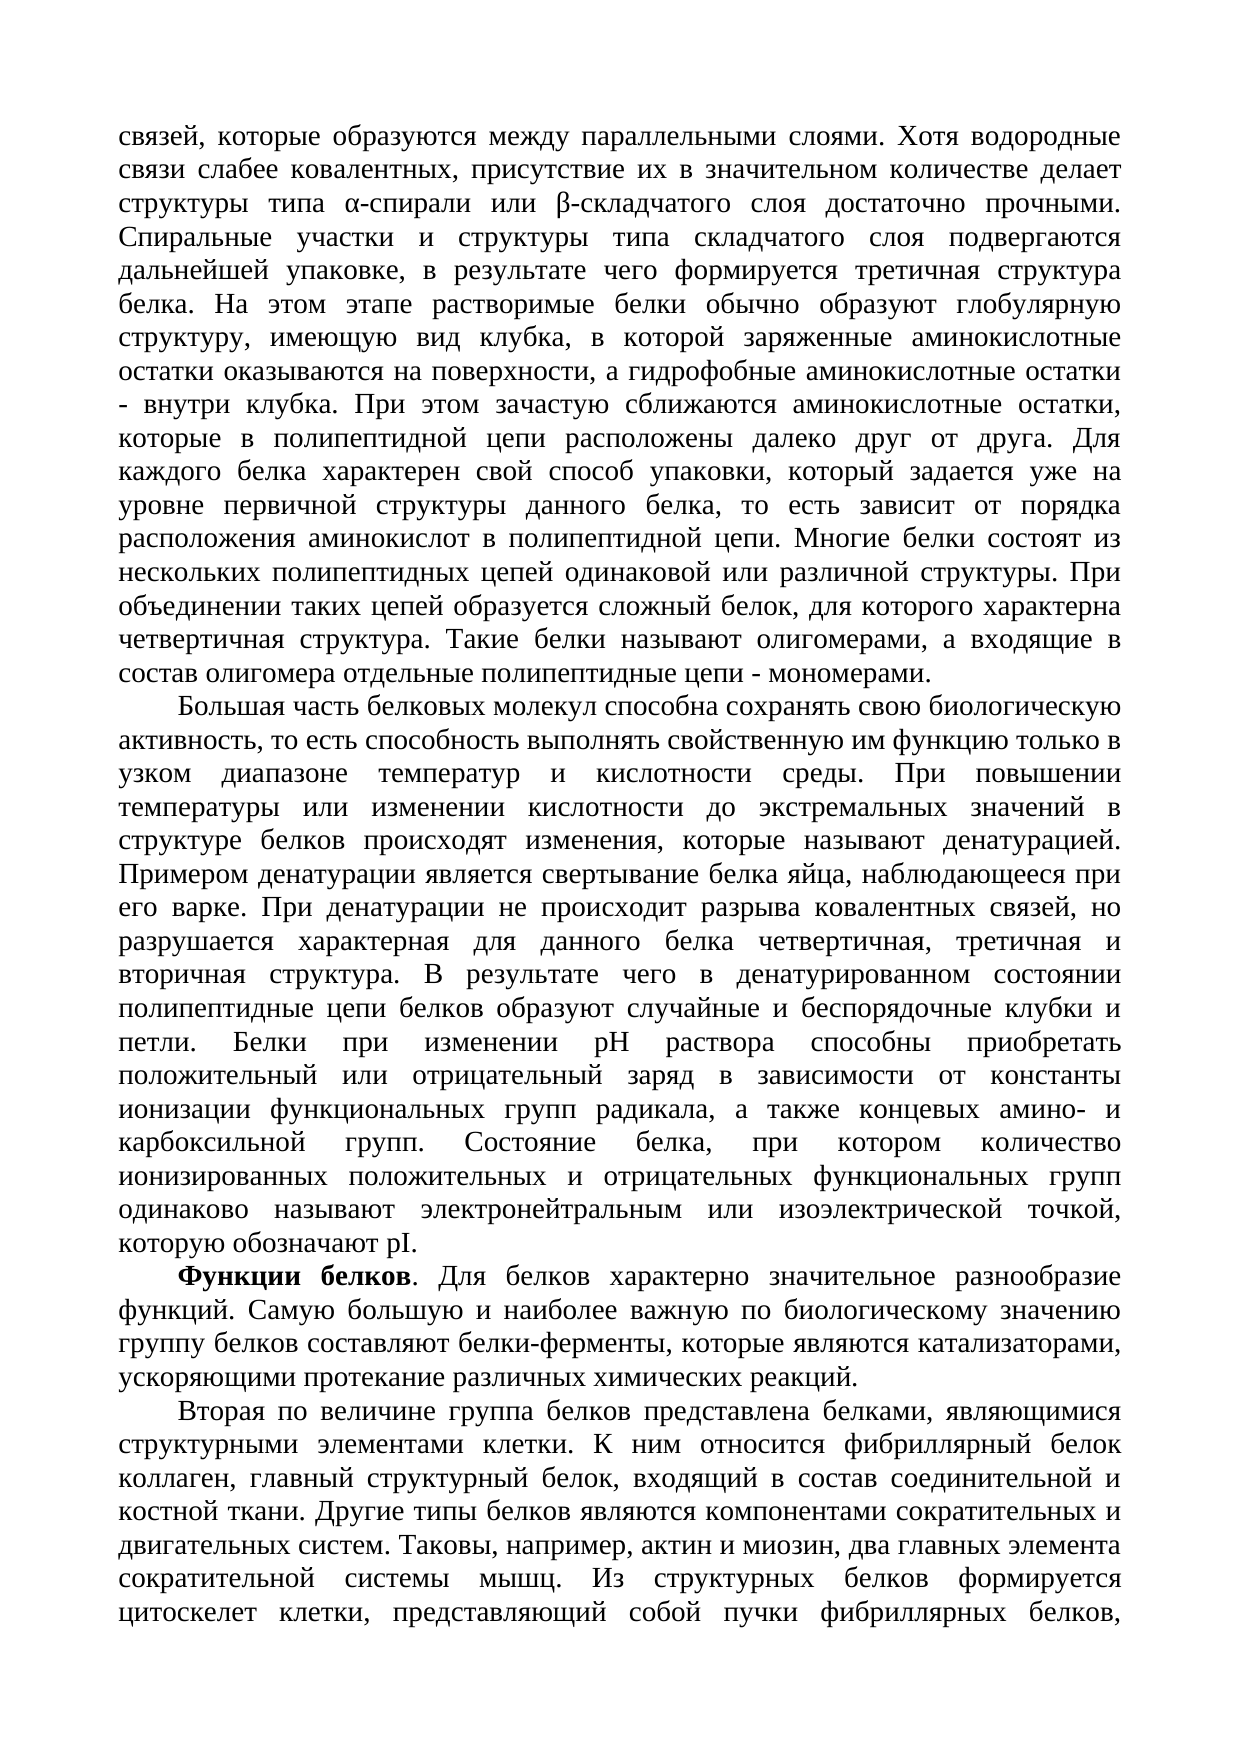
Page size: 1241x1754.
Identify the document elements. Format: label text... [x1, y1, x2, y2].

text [118, 118, 1122, 688]
text Большая часть белковых молекул способна сохранять свою биологическую активность, то есть способность выполнять свойственную им функцию только в узком диапазоне температур и кислотности среды. При повышении температуры или изменении кислотности до экстремальных значений в структуре белков происходят изменения, которые называют денатурацией. Примером денатурации является свертывание белка яйца, наблюдающееся при его варке. При денатурации не происходит разрыва ковалентных связей, но разрушается характерная для данного белка четвертичная, третичная и вторичная структура. В результате чего в денатурированном состоянии полипептидные цепи белков образуют случайные и беспорядочные клубки и петли. Белки при изменении рН раствора способны приобретать положительный или отрицательный заряд в зависимости от константы ионизации функциональных групп радикала, а также концевых амино- и карбоксильной групп. Состояние белка, при котором количество ионизированных положительных и отрицательных функциональных групп одинаково называют электронейтральным или изоэлектрической точкой, которую обозначают pI. [118, 688, 1122, 1258]
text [118, 1393, 1122, 1627]
text Функции белков. Для белков характерно значительное разнообразие функций. Самую большую и наиболее важную по биологическому значению группу белков составляют белки-ферменты, которые являются катализаторами, ускоряющими протекание различных химических реакций. [118, 1258, 1122, 1393]
